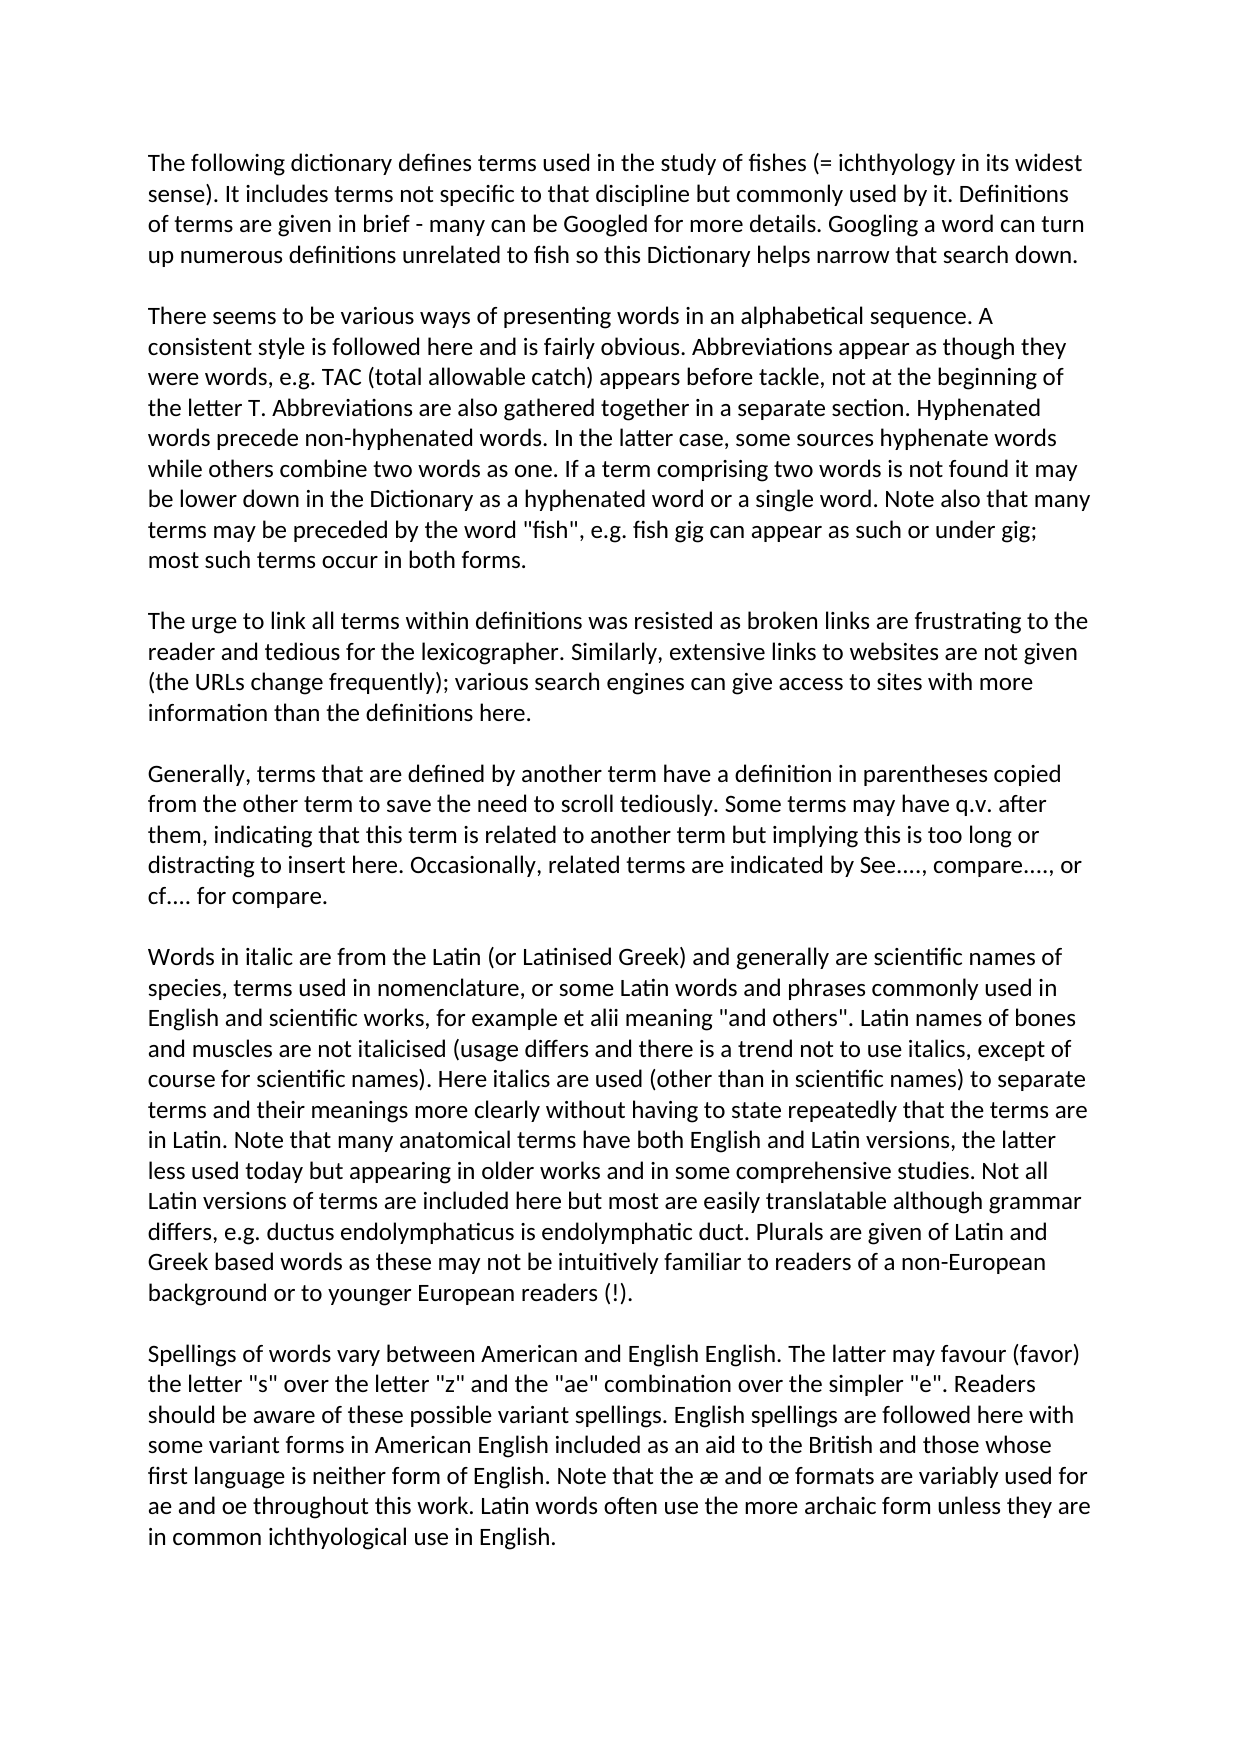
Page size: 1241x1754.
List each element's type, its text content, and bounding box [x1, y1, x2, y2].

text There seems to be various ways of presenting words in an alphabetical sequence. A consistent style is followed here and is fairly obvious. Abbreviations appear as though they were words, e.g. TAC (total allowable catch) appears before tackle, not at the beginning of the letter T. Abbreviations are also gathered together in a separate section. Hyphenated words precede non-hyphenated words. In the latter case, some sources hyphenate words while others combine two words as one. If a term comprising two words is not found it may be lower down in the Dictionary as a hyphenated word or a single word. Note also that many terms may be preceded by the word "fish", e.g. fish gig can appear as such or under gig; most such terms occur in both forms. [148, 300, 1093, 575]
text Spellings of words vary between American and English English. The latter may favour (favor) the letter "s" over the letter "z" and the "ae" combination over the simpler "e". Readers should be aware of these possible variant spellings. English spellings are followed here with some variant forms in American English included as an aid to the British and those whose first language is neither form of English. Note that the æ and œ formats are variably used for ae and oe throughout this work. Latin words often use the more archaic form unless they are in common ichthyological use in English. [148, 1338, 1093, 1552]
text The urge to link all terms within definitions was resisted as broken links are frustrating to the reader and tedious for the lexicographer. Similarly, extensive links to websites are not given (the URLs change frequently); various search engines can give access to sites with more information than the definitions here. [148, 605, 1093, 727]
text The following dictionary defines terms used in the study of fishes (= ichthyology in its widest sense). It includes terms not specific to that discipline but commonly used by it. Definitions of terms are given in brief - many can be Googled for more details. Googling a word can turn up numerous definitions unrelated to fish so this Dictionary helps narrow that search down. [148, 148, 1093, 270]
text Words in italic are from the Latin (or Latinised Greek) and generally are scientific names of species, terms used in nomenclature, or some Latin words and phrases commonly used in English and scientific works, for example et alii meaning "and others". Latin names of bones and muscles are not italicised (usage differs and there is a trend not to use italics, except of course for scientific names). Here italics are used (other than in scientific names) to separate terms and their meanings more clearly without having to state repeatedly that the terms are in Latin. Note that many anatomical terms have both English and Latin versions, the latter less used today but appearing in older works and in some comprehensive studies. Not all Latin versions of terms are included here but most are easily translatable although grammar differs, e.g. ductus endolymphaticus is endolymphatic duct. Plurals are given of Latin and Greek based words as these may not be intuitively familiar to readers of a non-European background or to younger European readers (!). [148, 941, 1093, 1307]
text Generally, terms that are defined by another term have a definition in parentheses copied from the other term to save the need to scroll tediously. Some terms may have q.v. after them, indicating that this term is related to another term but implying this is too long or distracting to insert here. Occasionally, related terms are indicated by See...., compare...., or cf.... for compare. [148, 758, 1093, 911]
